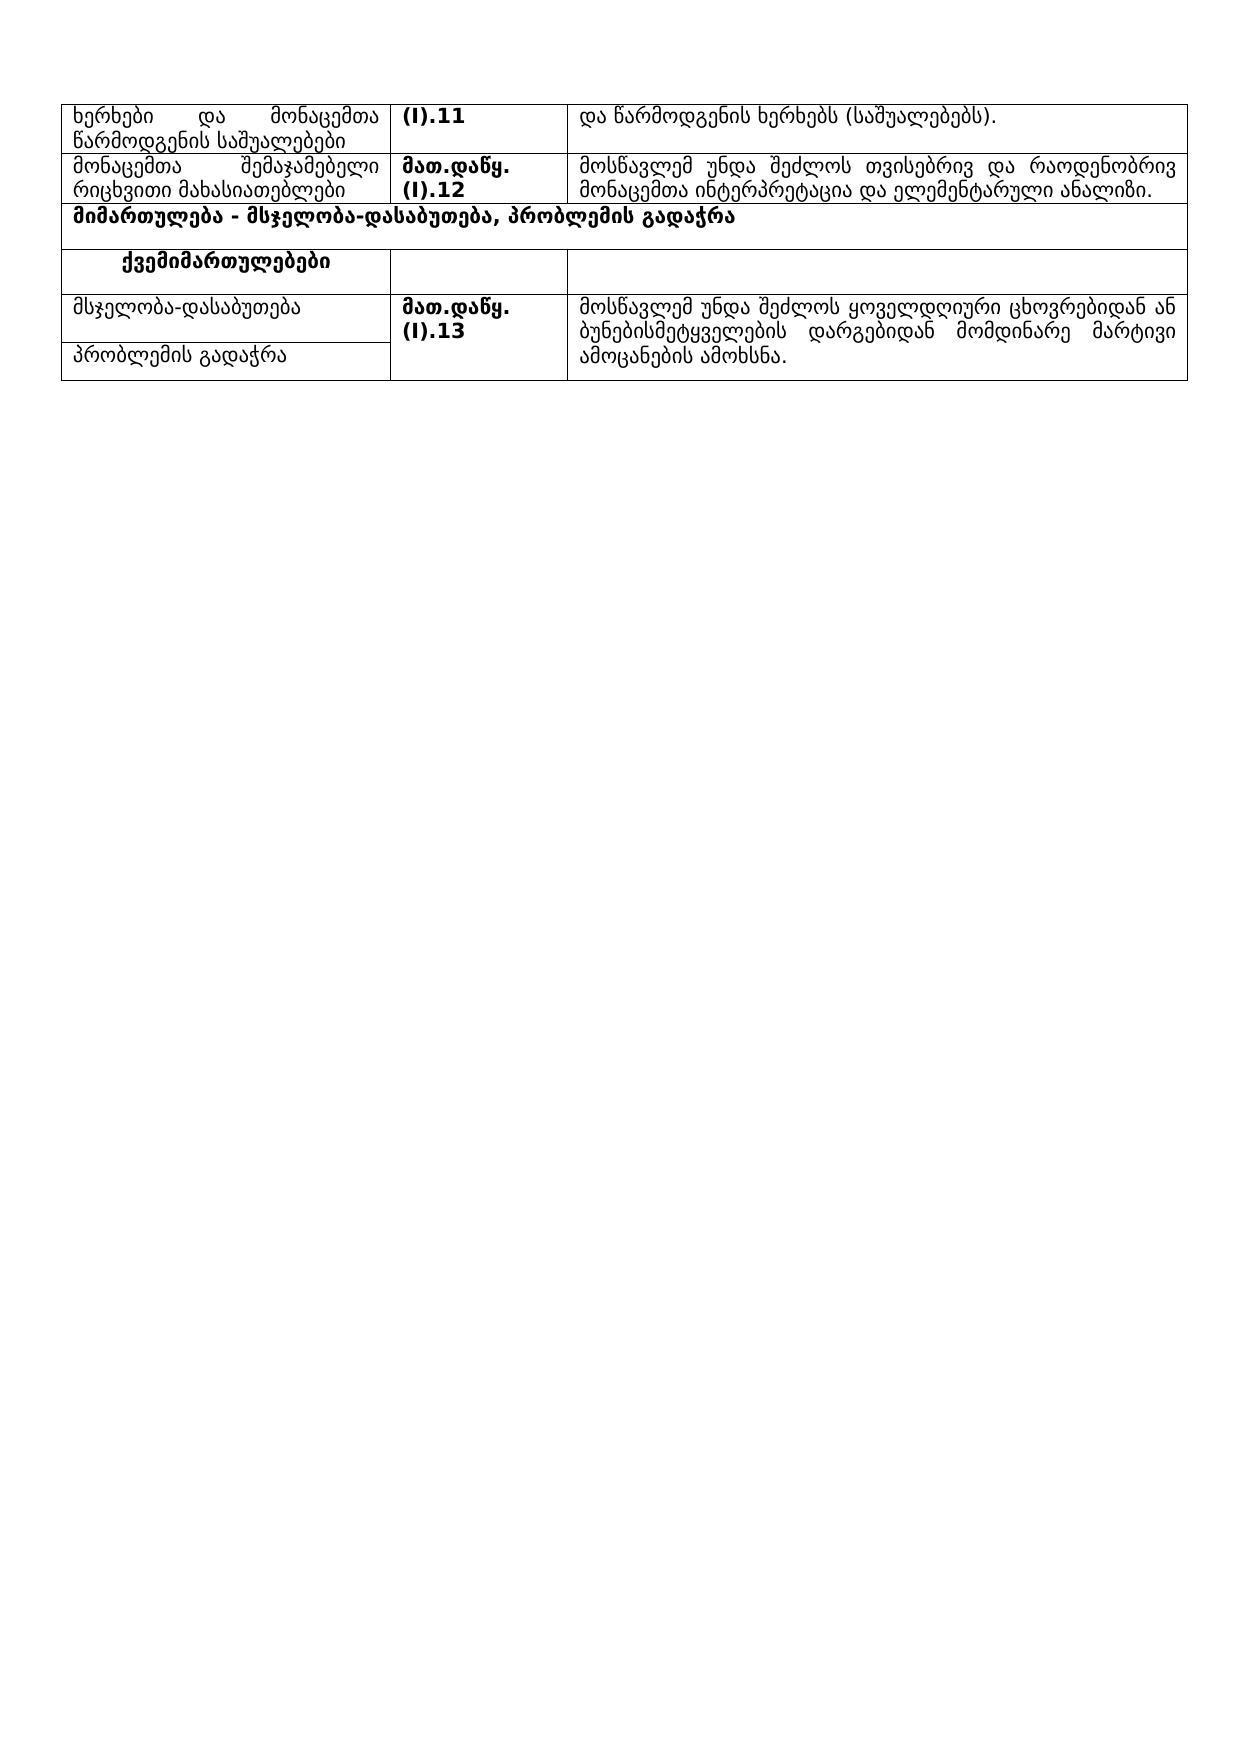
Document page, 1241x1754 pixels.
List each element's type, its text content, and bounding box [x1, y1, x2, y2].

table_cell მოსწავლემ უნდა შეძლოს ყოველდღიური ცხოვრებიდან ან ბუნებისმეტყველების დარგებიდან მომდინარე მარტივი ამოცანების ამოხსნა. [568, 295, 1187, 380]
table_cell მათ.დაწყ.(I).12 [391, 154, 567, 203]
table_cell [391, 250, 567, 294]
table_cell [568, 105, 1187, 153]
table_cell პრობლემის გადაჭრა [62, 343, 390, 380]
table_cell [62, 105, 390, 153]
table_cell მათ.დაწყ.(I).11 [391, 105, 567, 153]
table_cell მიმართულება - მსჯელობა-დასაბუთება, პრობლემის გადაჭრა [62, 204, 1187, 248]
table_cell მონაცემთა შემაჯამებელი რიცხვითი მახასიათებლები [62, 154, 390, 203]
table_cell მოსწავლემ უნდა შეძლოს თვისებრივ და რაოდენობრივ მონაცემთა ინტერპრეტაცია და ელემენტარული ანალიზი. [568, 154, 1187, 203]
table_cell მათ.დაწყ.(I).13 [391, 295, 567, 380]
table_cell [568, 250, 1187, 294]
table_cell მსჯელობა-დასაბუთება [62, 295, 390, 342]
table_cell ქვემიმართულებები [62, 250, 390, 294]
